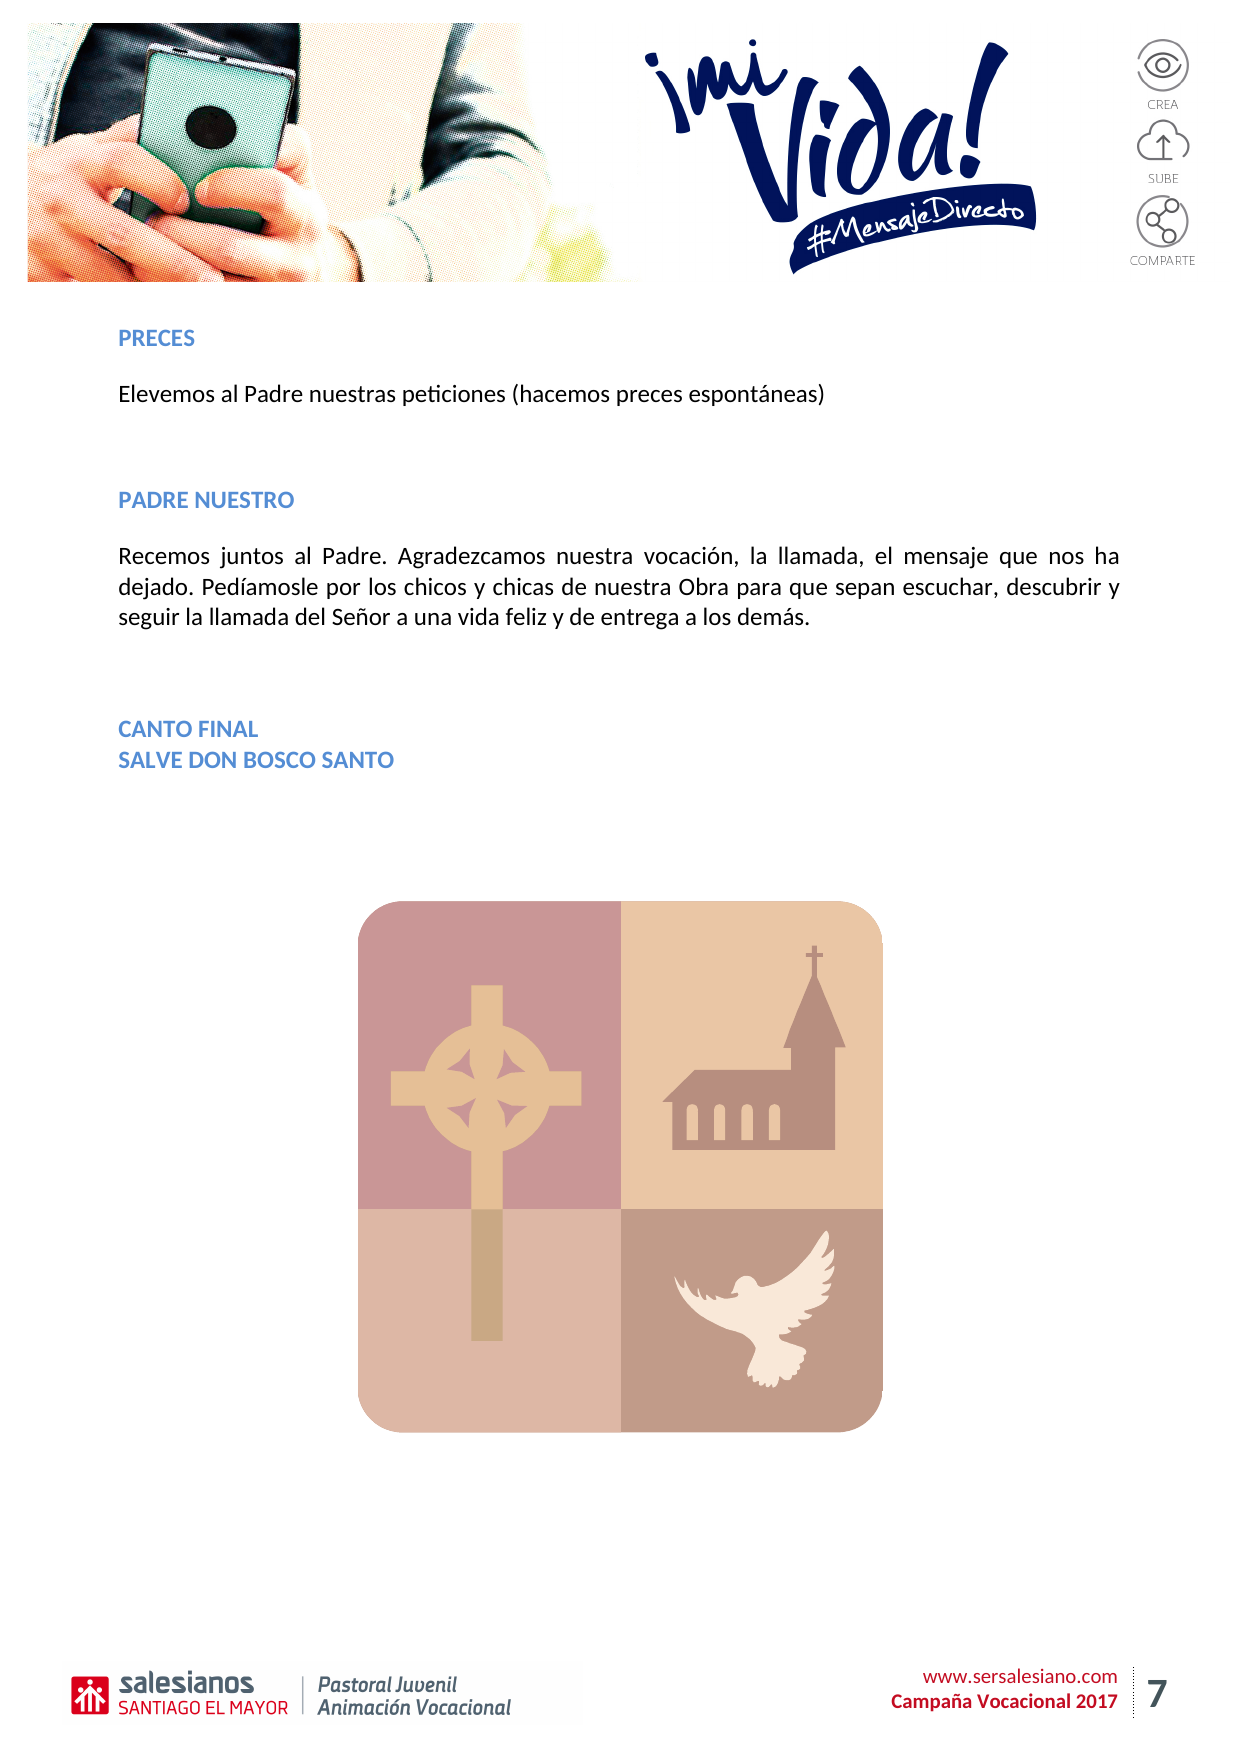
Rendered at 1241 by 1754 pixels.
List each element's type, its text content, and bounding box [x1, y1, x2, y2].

subtitle PRECES [118, 322, 1122, 352]
text SALVE DON BOSCO SANTO [118, 744, 1122, 774]
picture [62, 1661, 583, 1725]
subtitle PADRE NUESTRO [118, 484, 1122, 515]
text Recemos juntos al Padre. Agradezcamos nuestra vocación, la llamada, el mensaje que nos ha dejado. Pedíamosle por los chicos y chicas de nuestra Obra para que sepan escuchar, descubrir y seguir la llamada del Señor a una vida feliz y de entrega a los demás. [118, 540, 1122, 632]
text Elevemos al Padre nuestras peticiones (hacemos preces espontáneas) [118, 378, 1122, 408]
picture [27, 23, 1231, 282]
subtitle CANTO FINAL [118, 713, 1122, 744]
